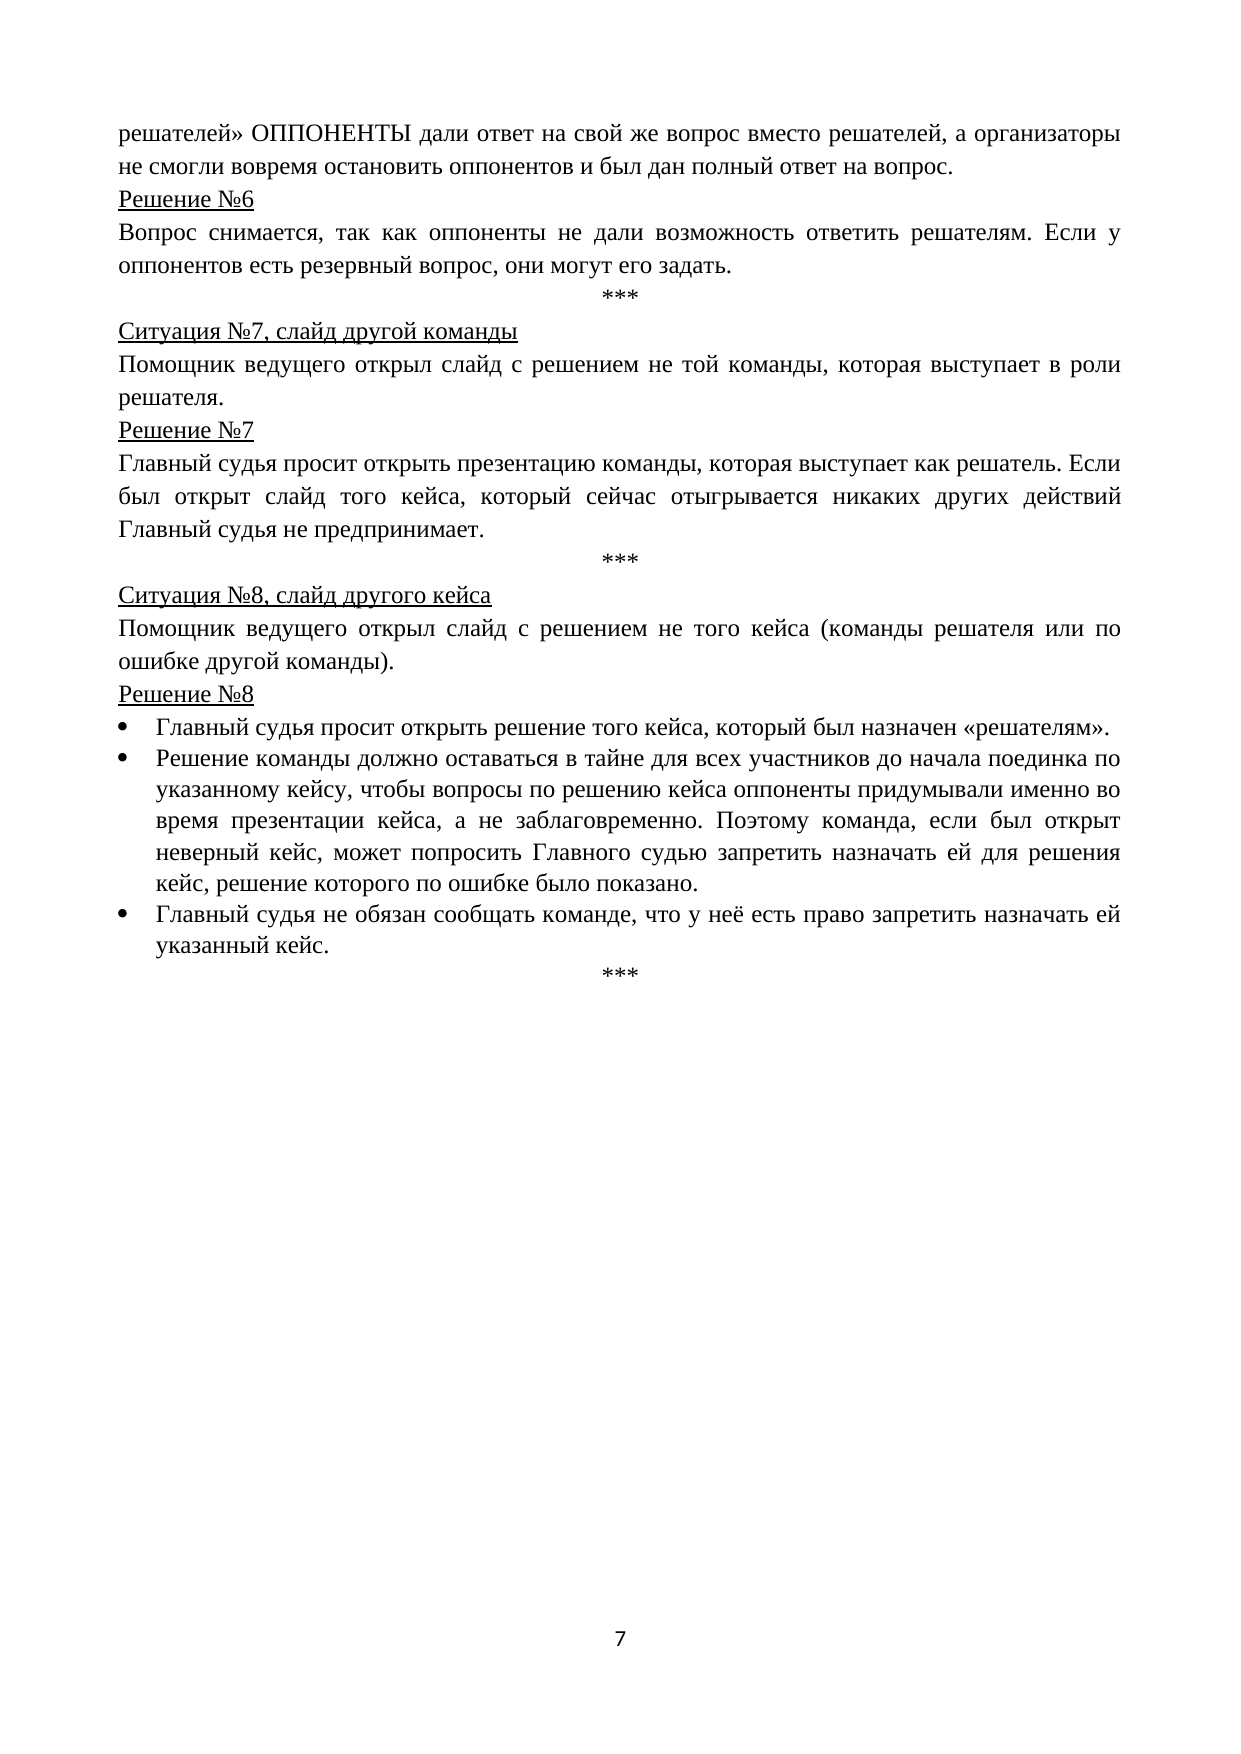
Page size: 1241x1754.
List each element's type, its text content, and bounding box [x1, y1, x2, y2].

list Главный судья не обязан сообщать команде, что у неё есть право запретить назначать ей указанный кейс. [118, 899, 1122, 958]
text Ситуация №8, слайд другого кейса [118, 580, 1122, 609]
text Ситуация №7, слайд другой команды [118, 316, 1122, 345]
text Вопрос снимается, так как оппоненты не дали возможность ответить решателям. Если у оппонентов есть резервный вопрос, они могут его задать. [118, 217, 1122, 279]
text Помощник ведущего открыл слайд с решением не той команды, которая выступает в роли решателя. [118, 349, 1122, 411]
text Помощник ведущего открыл слайд с решением не того кейса (команды решателя или по ошибке другой команды). [118, 613, 1122, 675]
text Решение №7 [118, 415, 1122, 444]
text Решение №6 [118, 184, 1122, 213]
text *** [118, 961, 1122, 989]
text *** [118, 547, 1122, 576]
list Главный судья просит открыть решение того кейса, который был назначен «решателям». [118, 712, 1122, 741]
text *** [118, 283, 1122, 312]
list Решение команды должно оставаться в тайне для всех участников до начала поединка по указанному кейсу, чтобы вопросы по решению кейса оппоненты придумывали именно во время презентации кейса, а не заблаговременно. Поэтому команда, если был открыт неверный кейс, может попросить Главного судью запретить назначать ей для решения кейс, решение которого по ошибке было показано. [118, 743, 1122, 896]
text Решение №8 [118, 679, 1122, 708]
text Главный судья просит открыть презентацию команды, которая выступает как решатель. Если был открыт слайд того кейса, который сейчас отыгрывается никаких других действий Главный судья не предпринимает. [118, 448, 1122, 543]
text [118, 118, 1122, 180]
